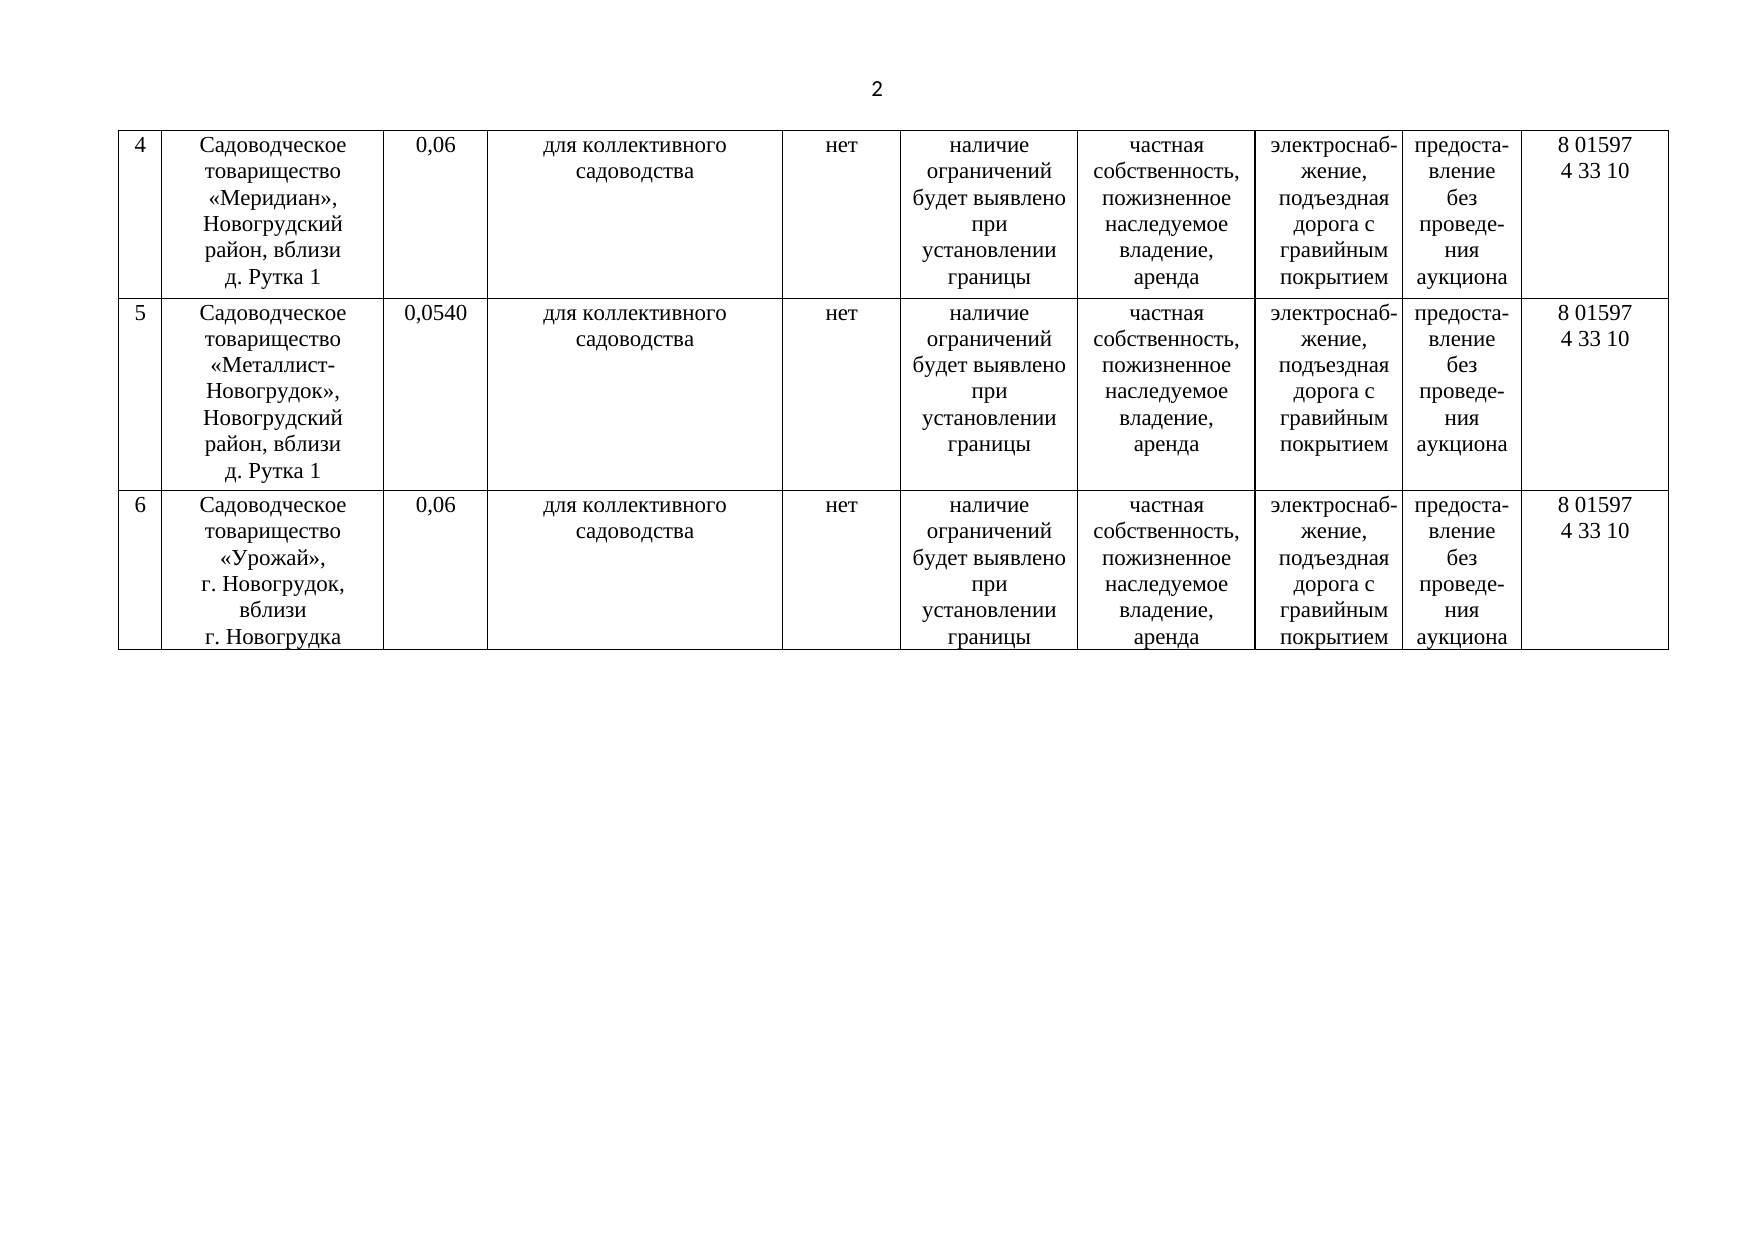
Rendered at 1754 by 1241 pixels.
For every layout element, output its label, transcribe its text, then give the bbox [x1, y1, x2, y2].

table_cell для коллективного садоводства [488, 491, 782, 649]
table_cell нет [783, 491, 900, 649]
table_cell частная собственность, пожизненное наследуемое владение, аренда [1078, 299, 1254, 490]
table_cell предоста-вление без проведе-ния аукциона [1403, 299, 1521, 490]
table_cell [1078, 131, 1254, 297]
table_cell 8 01597 4 33 10 [1522, 131, 1668, 297]
table_cell электроснаб-жение, подъездная дорога с гравийным покрытием [1256, 491, 1402, 649]
table_cell наличие ограничений будет выявлено при установлении границы [901, 299, 1077, 490]
table_cell предоста-вление без проведе-ния аукциона [1403, 491, 1521, 649]
table_cell для коллективного садоводства [488, 299, 782, 490]
table_cell нет [783, 131, 900, 297]
table_cell частная собственность, пожизненное наследуемое владение, аренда [1078, 491, 1254, 649]
table_cell Садоводческое товарищество «Меридиан», Новогрудский район, вблизи д. Рутка 1 [162, 131, 383, 297]
table_cell электроснаб-жение, подъездная дорога с гравийным покрытием [1256, 299, 1402, 490]
table_cell Садоводческое товарищество «Урожай», г. Новогрудок, вблизи г. Новогрудка [162, 491, 383, 649]
table_cell 8 01597 4 33 10 [1522, 491, 1668, 649]
table_cell Садоводческое товарищество «Металлист-Новогрудок», Новогрудский район, вблизи д. Рутка 1 [162, 299, 383, 490]
table_cell 0,06 [384, 131, 487, 297]
table_cell 6 [119, 491, 161, 649]
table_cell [488, 131, 782, 297]
table_cell 8 01597 4 33 10 [1522, 299, 1668, 490]
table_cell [1256, 131, 1402, 297]
table_cell 4 [119, 131, 161, 297]
table_cell 5 [119, 299, 161, 490]
table_cell нет [783, 299, 900, 490]
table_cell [901, 131, 1077, 297]
table_cell 0,06 [384, 491, 487, 649]
table_cell 0,0540 [384, 299, 487, 490]
table_cell наличие ограничений будет выявлено при установлении границы [901, 491, 1077, 649]
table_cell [1403, 131, 1521, 297]
